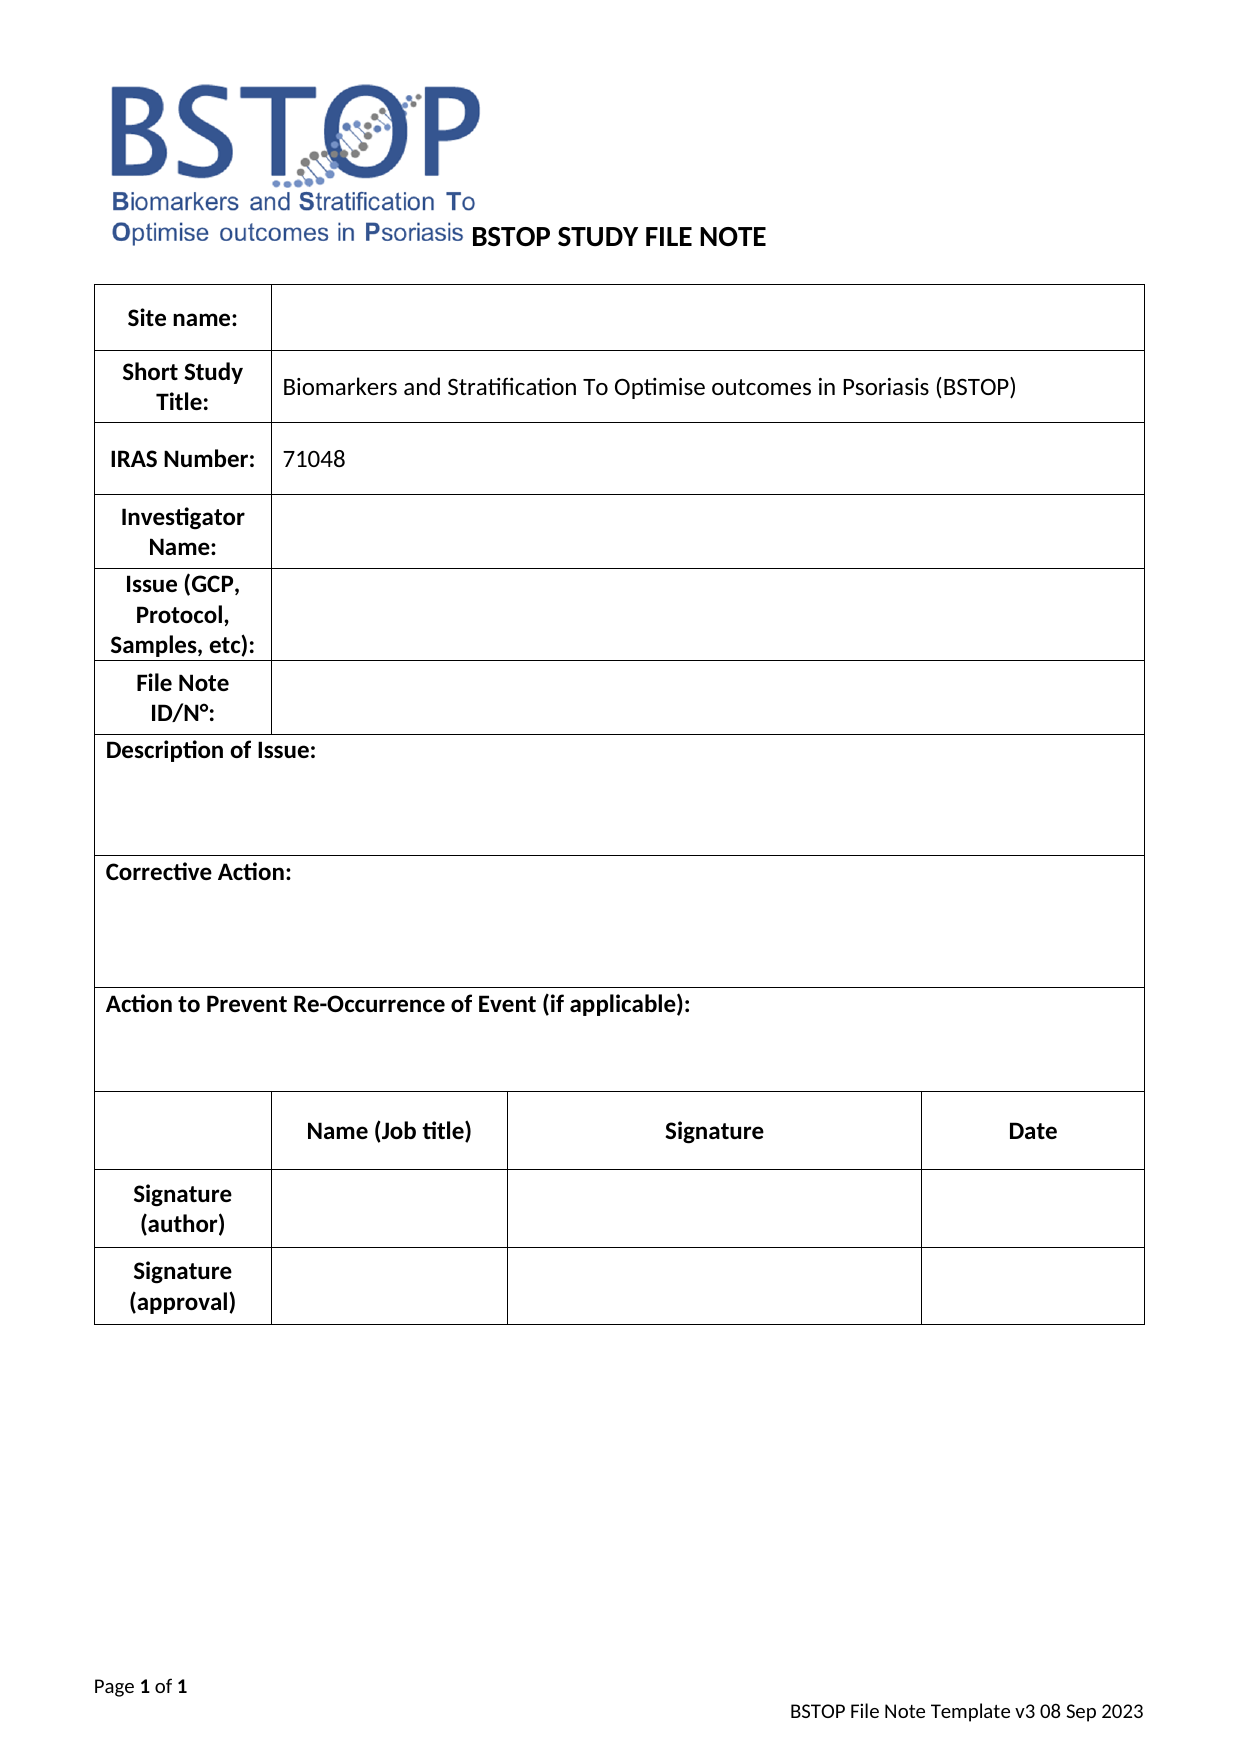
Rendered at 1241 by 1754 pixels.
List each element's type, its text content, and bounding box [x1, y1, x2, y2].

table_cell [272, 661, 1144, 734]
table_header Site name: [95, 285, 271, 349]
table_cell Signature (author) [95, 1170, 271, 1247]
table_cell Signature (approval) [95, 1248, 271, 1324]
table_cell File Note ID/N°: [95, 661, 271, 734]
table_cell [272, 569, 1144, 660]
table_cell Date [922, 1092, 1144, 1168]
table_cell [508, 1170, 921, 1247]
table_cell Signature [508, 1092, 921, 1168]
table_cell Issue (GCP, Protocol, Samples, etc): [95, 569, 271, 660]
table_cell [272, 1248, 507, 1324]
table_cell Short Study Title: [95, 351, 271, 422]
table_cell [272, 495, 1144, 568]
table_cell Biomarkers and Stratification To Optimise outcomes in Psoriasis (BSTOP) [272, 351, 1144, 422]
table_cell Description of Issue: [95, 735, 1144, 855]
text BSTOP STUDY FILE NOTE [94, 218, 1144, 253]
table_cell IRAS Number: [95, 423, 271, 494]
table_cell [922, 1170, 1144, 1247]
table_cell [272, 1170, 507, 1247]
table_cell [95, 1092, 271, 1168]
table_cell Corrective Action: [95, 856, 1144, 987]
table_cell Name (Job title) [272, 1092, 507, 1168]
picture [108, 81, 482, 218]
table_cell 71048 [272, 423, 1144, 494]
table_cell Investigator Name: [95, 495, 271, 568]
table_cell [922, 1248, 1144, 1324]
table_cell Action to Prevent Re-Occurrence of Event (if applicable): [95, 988, 1144, 1091]
table_header [272, 285, 1144, 349]
table_cell [508, 1248, 921, 1324]
